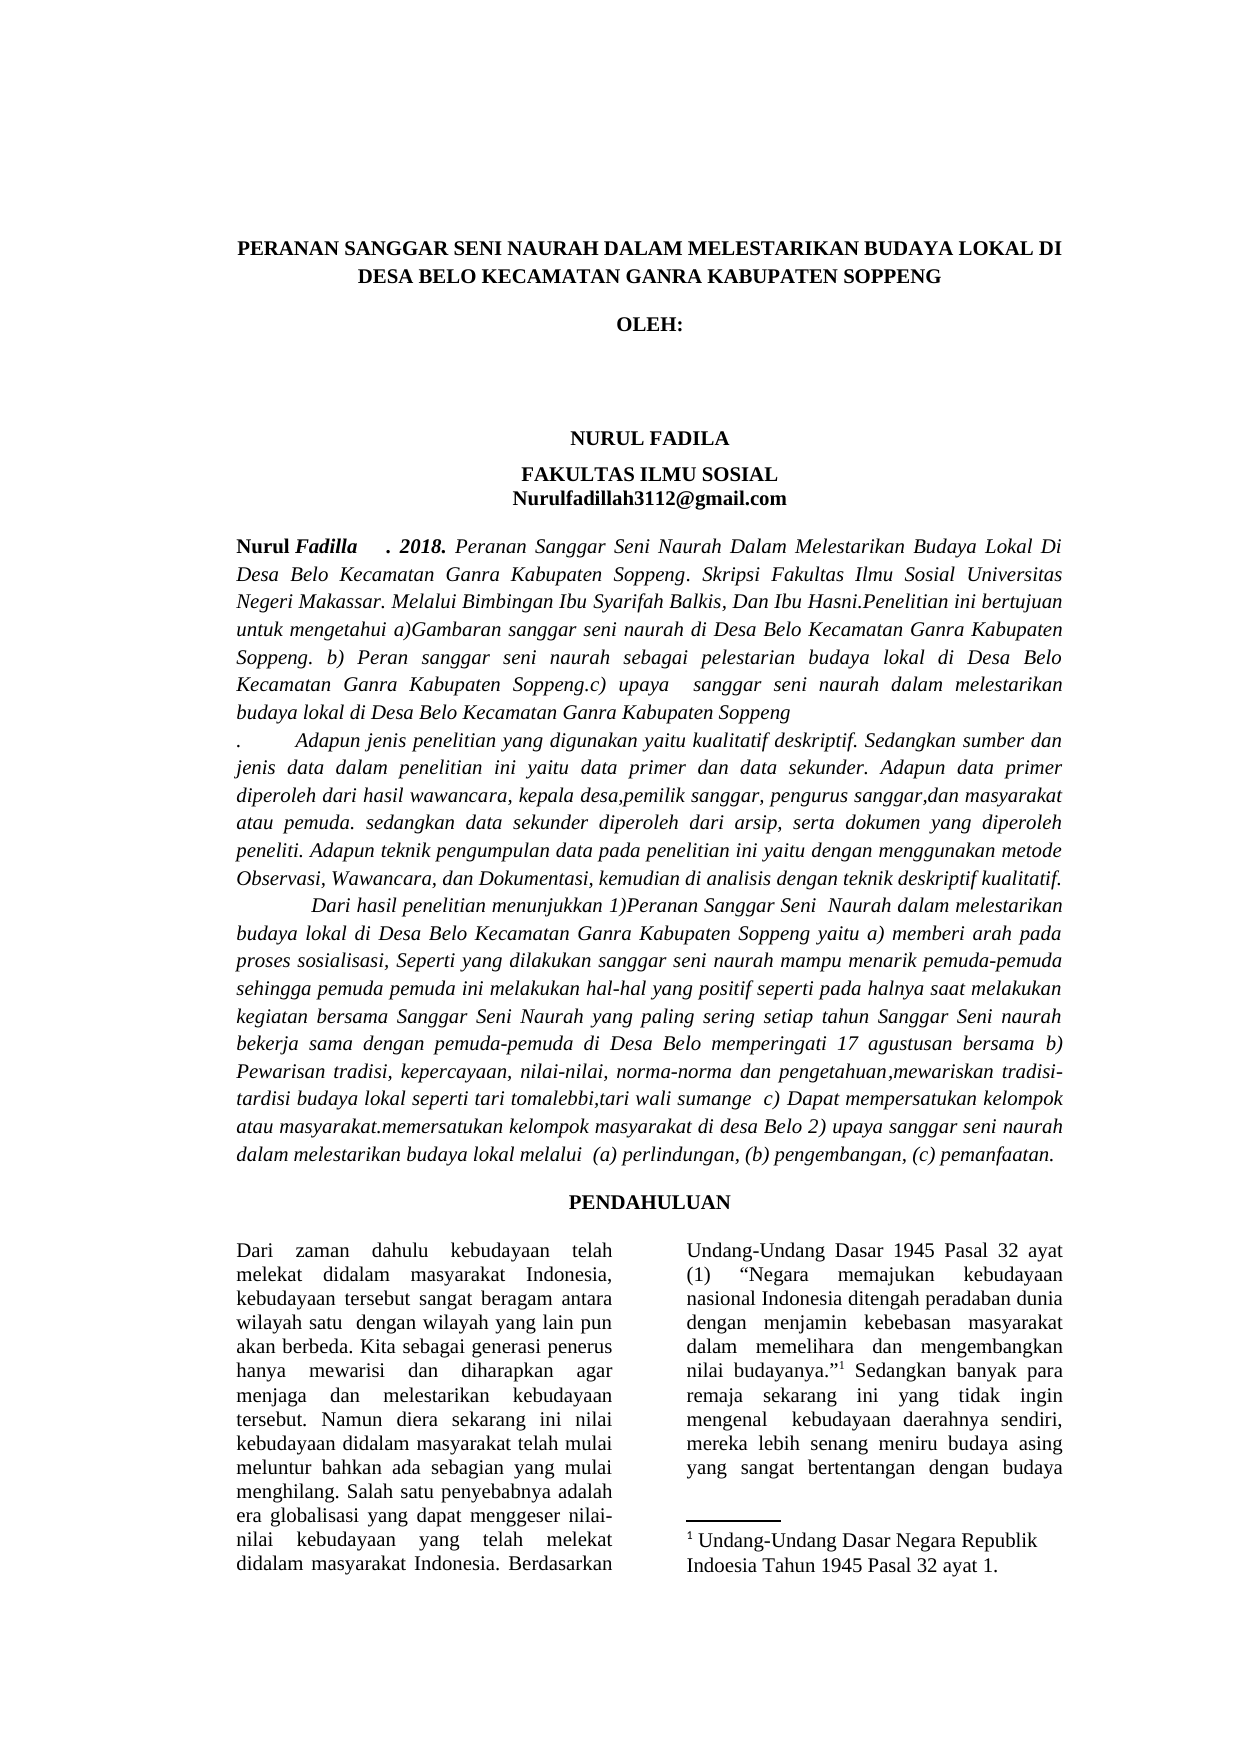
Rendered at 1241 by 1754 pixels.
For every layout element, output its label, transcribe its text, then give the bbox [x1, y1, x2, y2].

text OLEH: [236, 312, 1063, 336]
text PENDAHULUAN [236, 1190, 1063, 1214]
text Nurulfadillah3112@gmail.com [236, 486, 1063, 510]
text NURUL FADILA [236, 426, 1063, 450]
text PERANAN SANGGAR SENI NAURAH DALAM MELESTARIKAN BUDAYA LOKAL DI DESA BELO KECAMATAN GANRA KABUPATEN SOPPENG [236, 236, 1063, 288]
text Nurul Fadilla . 2018. Peranan Sanggar Seni Naurah Dalam Melestarikan Budaya Lokal Di Desa Belo Kecamatan Ganra Kabupaten Soppeng. Skripsi Fakultas Ilmu Sosial Universitas Negeri Makassar. Melalui Bimbingan Ibu Syarifah Balkis, Dan Ibu Hasni.Penelitian ini bertujuan untuk mengetahui a)Gambaran sanggar seni naurah di Desa Belo Kecamatan Ganra Kabupaten Soppeng. b) Peran sanggar seni naurah sebagai pelestarian budaya lokal di Desa Belo Kecamatan Ganra Kabupaten Soppeng.c) upaya sanggar seni naurah dalam melestarikan budaya lokal di Desa Belo Kecamatan Ganra Kabupaten Soppeng [236, 534, 1063, 724]
text FAKULTAS ILMU SOSIAL [236, 462, 1063, 486]
text Dari hasil penelitian menunjukkan 1)Peranan Sanggar Seni Naurah dalam melestarikan budaya lokal di Desa Belo Kecamatan Ganra Kabupaten Soppeng yaitu a) memberi arah pada proses sosialisasi, Seperti yang dilakukan sanggar seni naurah mampu menarik pemuda-pemuda sehingga pemuda pemuda ini melakukan hal-hal yang positif seperti pada halnya saat melakukan kegiatan bersama Sanggar Seni Naurah yang paling sering setiap tahun Sanggar Seni naurah bekerja sama dengan pemuda-pemuda di Desa Belo memperingati 17 agustusan bersama b) Pewarisan tradisi, kepercayaan, nilai-nilai, norma-norma dan pengetahuan,mewariskan tradisi-tardisi budaya lokal seperti tari tomalebbi,tari wali sumange c) Dapat mempersatukan kelompok atau masyarakat.memersatukan kelompok masyarakat di desa Belo 2) upaya sanggar seni naurah dalam melestarikan budaya lokal melalui (a) perlindungan, (b) pengembangan, (c) pemanfaatan. [236, 893, 1063, 1166]
text . Adapun jenis penelitian yang digunakan yaitu kualitatif deskriptif. Sedangkan sumber dan jenis data dalam penelitian ini yaitu data primer dan data sekunder. Adapun data primer diperoleh dari hasil wawancara, kepala desa,pemilik sanggar, pengurus sanggar,dan masyarakat atau pemuda. sedangkan data sekunder diperoleh dari arsip, serta dokumen yang diperoleh peneliti. Adapun teknik pengumpulan data pada penelitian ini yaitu dengan menggunakan metode Observasi, Wawancara, dan Dokumentasi, kemudian di analisis dengan teknik deskriptif kualitatif. [236, 727, 1063, 889]
